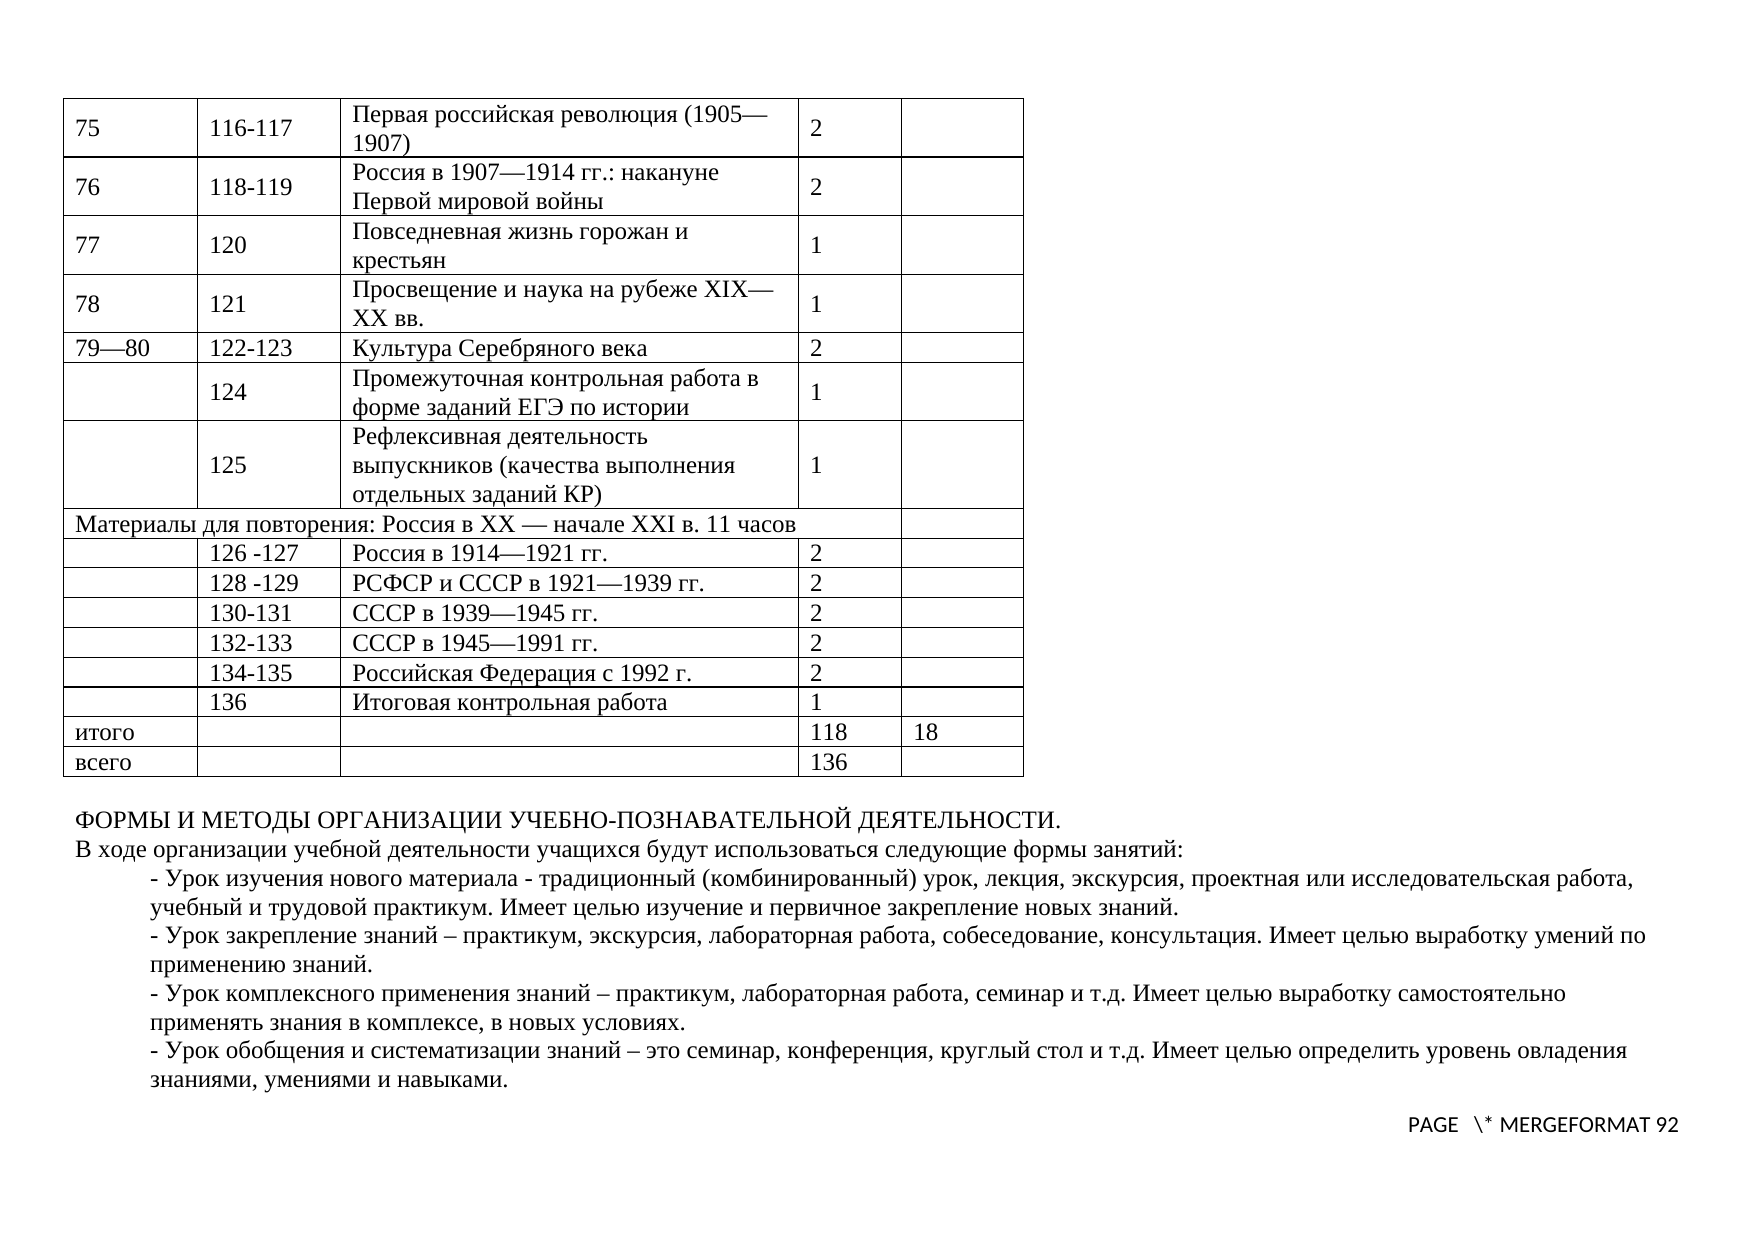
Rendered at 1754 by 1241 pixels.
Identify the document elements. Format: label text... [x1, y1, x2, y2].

table_cell [198, 717, 340, 746]
table_cell Повседневная жизнь горожан и крестьян [341, 216, 798, 273]
table_cell Рефлексивная деятельность выпускников (качества выполнения отдельных заданий КР) [341, 421, 798, 508]
table_cell Материалы для повторения: Россия в XX — начале XXI в. 11 часов [64, 509, 901, 537]
table_cell [64, 688, 197, 716]
table_cell Промежуточная контрольная работа в форме заданий ЕГЭ по истории [341, 363, 798, 420]
table_cell 1 [799, 275, 901, 332]
table_cell СССР в 1945—1991 гг. [341, 628, 798, 657]
table_cell 75 [64, 99, 197, 156]
table_cell 18 [902, 717, 1023, 746]
list - Урок закрепление знаний – практикум, экскурсия, лабораторная работа, собеседование, консультация. Имеет целью выработку умений по применению знаний. [150, 921, 1679, 978]
table_cell 124 [198, 363, 340, 420]
table_cell 134-135 [198, 658, 340, 686]
table_cell 79—80 [64, 333, 197, 362]
table_cell [902, 158, 1023, 215]
text ФОРМЫ И МЕТОДЫ ОРГАНИЗАЦИИ УЧЕБНО-ПОЗНАВАТЕЛЬНОЙ ДЕЯТЕЛЬНОСТИ. [75, 806, 1679, 834]
table_cell 126 -127 [198, 539, 340, 567]
table_cell [902, 99, 1023, 156]
table_cell СССР в 1939—1945 гг. [341, 598, 798, 627]
table_cell 76 [64, 158, 197, 215]
table_cell 125 [198, 421, 340, 508]
table_cell 2 [799, 598, 901, 627]
table_cell [902, 275, 1023, 332]
table_cell [64, 628, 197, 657]
table_cell [902, 333, 1023, 362]
table_cell [902, 216, 1023, 273]
table_cell [64, 421, 197, 508]
table_cell Российская Федерация с 1992 г. [341, 658, 798, 686]
table_cell 136 [799, 747, 901, 776]
table_cell [902, 509, 1023, 537]
table_cell 1 [799, 363, 901, 420]
table_cell 2 [799, 628, 901, 657]
table_cell Россия в 1907—1914 гг.: накануне Первой мировой войны [341, 158, 798, 215]
list - Урок изучения нового материала - традиционный (комбинированный) урок, лекция, экскурсия, проектная или исследовательская работа, учебный и трудовой практикум. Имеет целью изучение и первичное закрепление новых знаний. [150, 863, 1679, 921]
list - Урок комплексного применения знаний – практикум, лабораторная работа, семинар и т.д. Имеет целью выработку самостоятельно применять знания в комплексе, в новых условиях. [150, 978, 1679, 1036]
table_cell 128 -129 [198, 568, 340, 597]
table_cell 118-119 [198, 158, 340, 215]
table_cell Просвещение и наука на рубеже XIX—XX вв. [341, 275, 798, 332]
table_cell 130-131 [198, 598, 340, 627]
text В ходе организации учебной деятельности учащихся будут использоваться следующие формы занятий: [75, 834, 1679, 863]
table_cell 121 [198, 275, 340, 332]
table_cell 1 [799, 421, 901, 508]
table_cell [902, 539, 1023, 567]
table_cell 2 [799, 539, 901, 567]
table_cell [902, 421, 1023, 508]
table_cell итого [64, 717, 197, 746]
table_cell [902, 568, 1023, 597]
table_cell 136 [198, 688, 340, 716]
table_cell 118 [799, 717, 901, 746]
table_cell [341, 717, 798, 746]
table_cell Россия в 1914—1921 гг. [341, 539, 798, 567]
table_cell [341, 747, 798, 776]
table_cell 2 [799, 333, 901, 362]
table_cell 78 [64, 275, 197, 332]
table_cell 1 [799, 216, 901, 273]
table_cell [902, 628, 1023, 657]
table_cell 116-117 [198, 99, 340, 156]
table_cell [902, 363, 1023, 420]
table_cell [64, 568, 197, 597]
table_cell 122-123 [198, 333, 340, 362]
table_cell 2 [799, 568, 901, 597]
table_cell [198, 747, 340, 776]
table_cell [64, 658, 197, 686]
table_cell [64, 363, 197, 420]
table_cell всего [64, 747, 197, 776]
table_cell [64, 598, 197, 627]
table_cell 2 [799, 658, 901, 686]
table_cell 2 [799, 158, 901, 215]
table_cell 2 [799, 99, 901, 156]
table_cell 120 [198, 216, 340, 273]
list - Урок обобщения и систематизации знаний – это семинар, конференция, круглый стол и т.д. Имеет целью определить уровень овладения знаниями, умениями и навыками. [150, 1036, 1679, 1093]
table_cell [902, 658, 1023, 686]
table_cell РСФСР и СССР в 1921—1939 гг. [341, 568, 798, 597]
table_cell [902, 688, 1023, 716]
table_cell Первая российская революция (1905—1907) [341, 99, 798, 156]
table_cell [902, 598, 1023, 627]
table_cell Итоговая контрольная работа [341, 688, 798, 716]
table_cell Культура Серебряного века [341, 333, 798, 362]
table_cell [64, 539, 197, 567]
table_cell 132-133 [198, 628, 340, 657]
table_cell [902, 747, 1023, 776]
table_cell 77 [64, 216, 197, 273]
table_cell 1 [799, 688, 901, 716]
